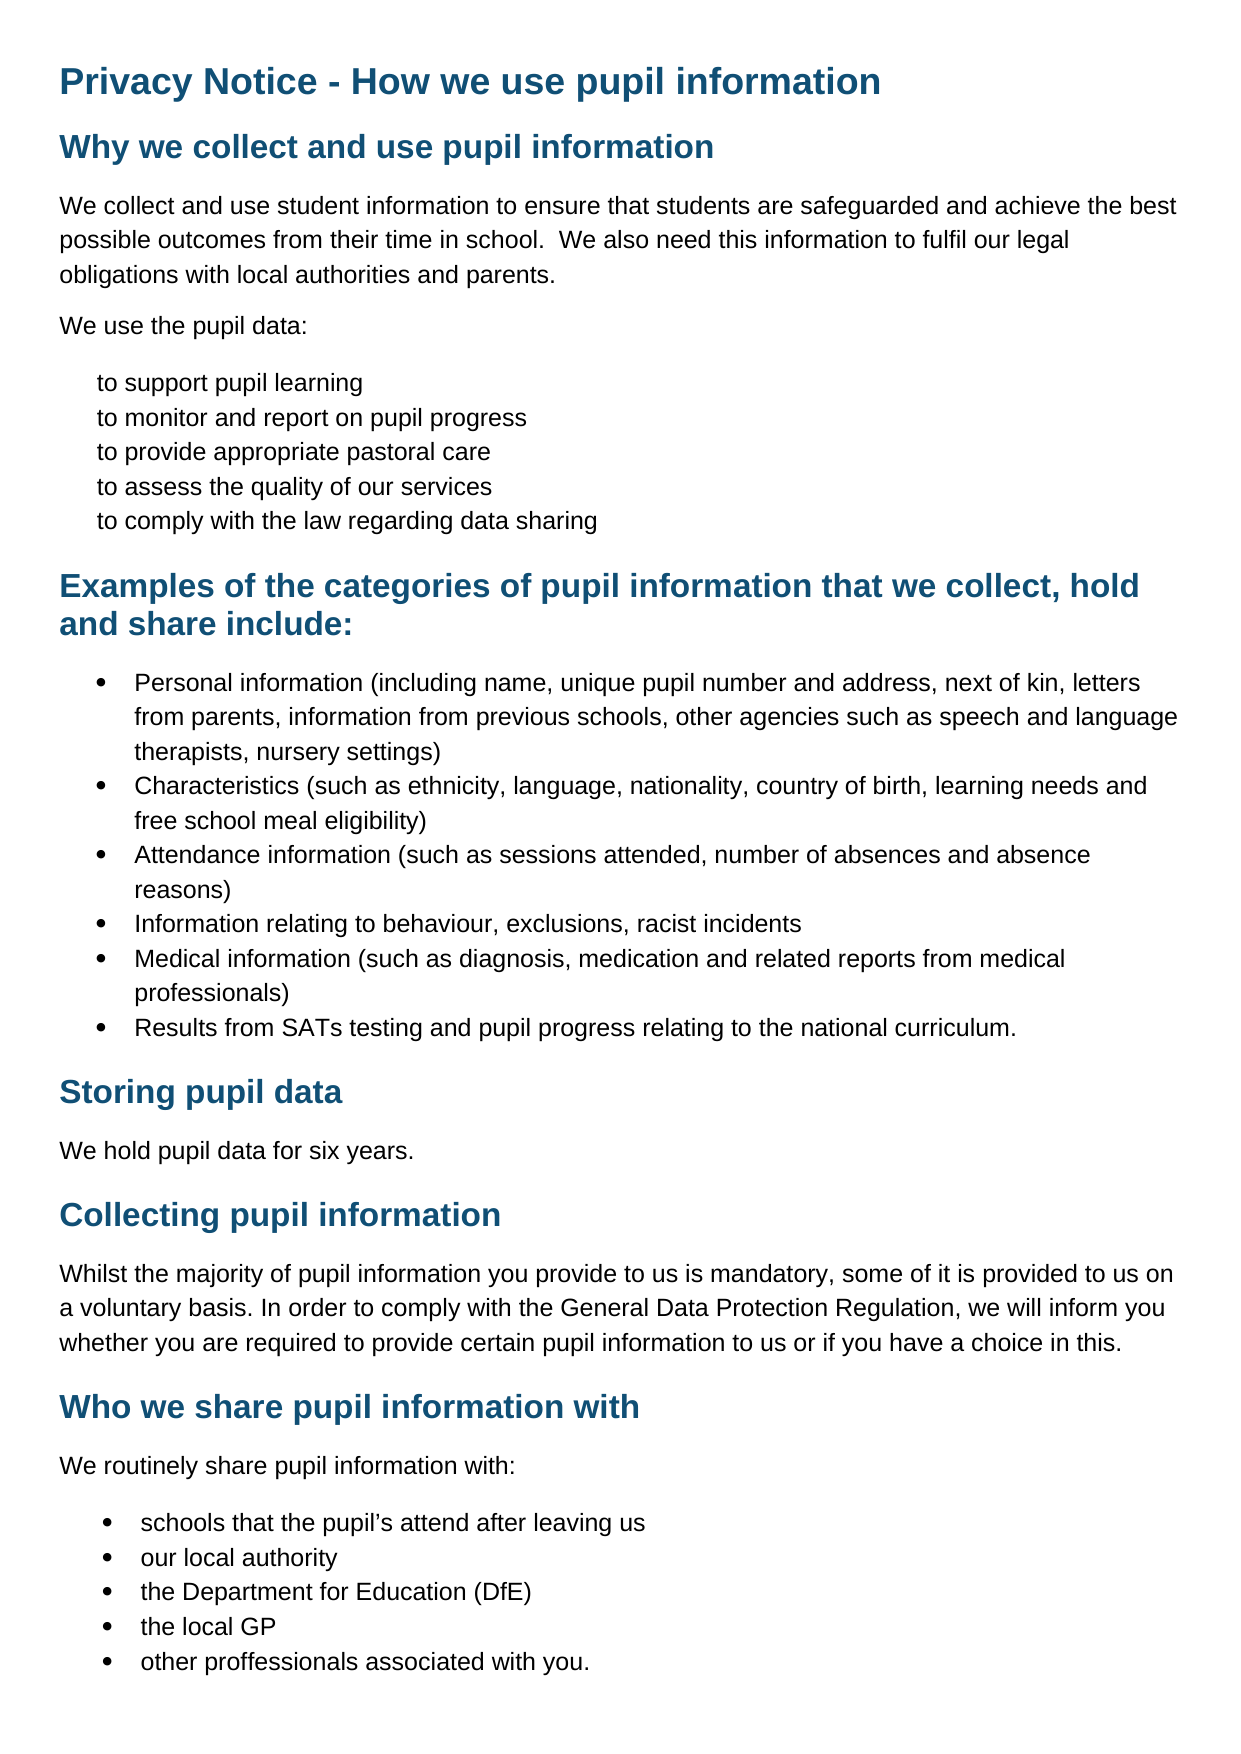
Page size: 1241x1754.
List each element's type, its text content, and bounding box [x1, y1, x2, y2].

list Medical information (such as diagnosis, medication and related reports from medical professionals) [97, 944, 1181, 1007]
text to provide appropriate pastoral care [97, 437, 1181, 466]
text to support pupil learning [97, 368, 1181, 397]
list Personal information (including name, unique pupil number and address, next of kin, letters from parents, information from previous schools, other agencies such as speech and language therapists, nursery settings) [97, 667, 1181, 765]
text We collect and use student information to ensure that students are safeguarded and achieve the best possible outcomes from their time in school. We also need this information to fulfil our legal obligations with local authorities and parents. [59, 191, 1181, 288]
text Examples of the categories of pupil information that we collect, hold and share include: [59, 566, 1181, 642]
text Privacy Notice - How we use pupil information [59, 59, 1181, 102]
text We routinely share pupil information with: [59, 1451, 1181, 1479]
list Attendance information (such as sessions attended, number of absences and absence reasons) [97, 840, 1181, 903]
text Collecting pupil information [59, 1195, 1181, 1234]
text Why we collect and use pupil information [59, 127, 1181, 166]
text Whilst the majority of pupil information you provide to us is mandatory, some of it is provided to us on a voluntary basis. In order to comply with the General Data Protection Regulation, we will inform you whether you are required to provide certain pupil information to us or if you have a choice in this. [59, 1259, 1181, 1356]
text We use the pupil data: [59, 311, 1181, 339]
text to comply with the law regarding data sharing [97, 506, 1181, 535]
list Information relating to behaviour, exclusions, racist incidents [97, 909, 1181, 938]
list the Department for Education (DfE) [103, 1577, 1181, 1606]
list the local GP [103, 1612, 1181, 1641]
text Who we share pupil information with [59, 1387, 1181, 1426]
list other proffessionals associated with you. [103, 1646, 1181, 1675]
text to assess the quality of our services [97, 472, 1181, 500]
list Results from SATs testing and pupil progress relating to the national curriculum. [97, 1013, 1181, 1042]
text to monitor and report on pupil progress [97, 403, 1181, 431]
list our local authority [103, 1543, 1181, 1572]
text We hold pupil data for six years. [59, 1136, 1181, 1164]
text Storing pupil data [59, 1072, 1181, 1111]
list Characteristics (such as ethnicity, language, nationality, country of birth, learning needs and free school meal eligibility) [97, 771, 1181, 834]
list schools that the pupil’s attend after leaving us [103, 1508, 1181, 1537]
